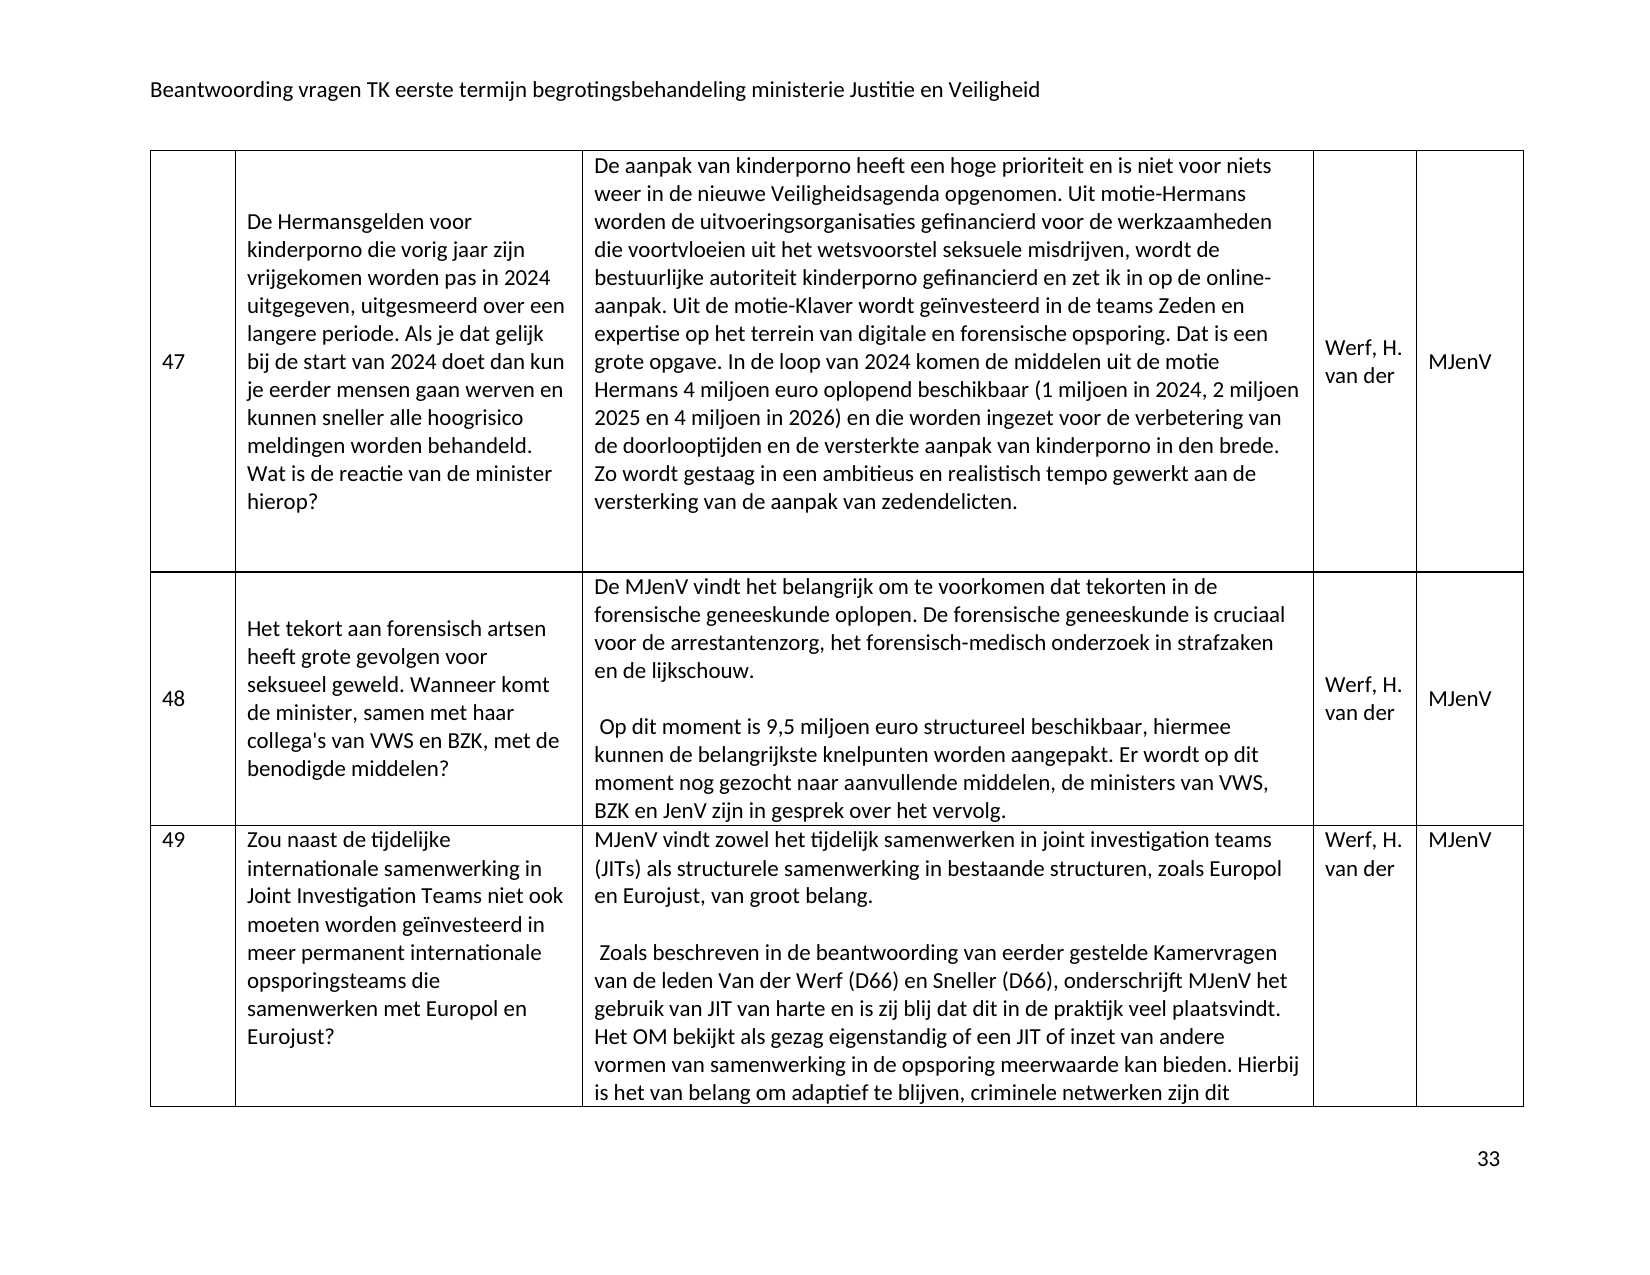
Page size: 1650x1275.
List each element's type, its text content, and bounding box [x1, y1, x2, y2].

table_header 47 [151, 151, 235, 571]
table_cell Het tekort aan forensisch artsen heeft grote gevolgen voor seksueel geweld. Wanneer komt de minister, samen met haar collega's van VWS en BZK, met de benodigde middelen? [236, 573, 582, 824]
table_header MJenV [1417, 151, 1523, 571]
table_cell Werf, H. van der [1314, 826, 1416, 1106]
table_header Werf, H. van der [1314, 151, 1416, 571]
table_cell De MJenV vindt het belangrijk om te voorkomen dat tekorten in de forensische geneeskunde oplopen. De forensische geneeskunde is cruciaal voor de arrestantenzorg, het forensisch-medisch onderzoek in strafzaken en de lijkschouw. Op dit moment is 9,5 miljoen euro structureel beschikbaar, hiermee kunnen de belangrijkste knelpunten worden aangepakt. Er wordt op dit moment nog gezocht naar aanvullende middelen, de ministers van VWS, BZK en JenV zijn in gesprek over het vervolg. [583, 573, 1313, 824]
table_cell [583, 826, 1313, 1106]
table_cell MJenV [1417, 573, 1523, 824]
table_cell 48 [151, 573, 235, 824]
table_header De Hermansgelden voor kinderporno die vorig jaar zijn vrijgekomen worden pas in 2024 uitgegeven, uitgesmeerd over een langere periode. Als je dat gelijk bij de start van 2024 doet dan kun je eerder mensen gaan werven en kunnen sneller alle hoogrisico meldingen worden behandeld. Wat is de reactie van de minister hierop? [236, 151, 582, 571]
table_header De aanpak van kinderporno heeft een hoge prioriteit en is niet voor niets weer in de nieuwe Veiligheidsagenda opgenomen. Uit motie-Hermans worden de uitvoeringsorganisaties gefinancierd voor de werkzaamheden die voortvloeien uit het wetsvoorstel seksuele misdrijven, wordt de bestuurlijke autoriteit kinderporno gefinancierd en zet ik in op de online-aanpak. Uit de motie-Klaver wordt geïnvesteerd in de teams Zeden en expertise op het terrein van digitale en forensische opsporing. Dat is een grote opgave. In de loop van 2024 komen de middelen uit de motie Hermans 4 miljoen euro oplopend beschikbaar (1 miljoen in 2024, 2 miljoen 2025 en 4 miljoen in 2026) en die worden ingezet voor de verbetering van de doorlooptijden en de versterkte aanpak van kinderporno in den brede. Zo wordt gestaag in een ambitieus en realistisch tempo gewerkt aan de versterking van de aanpak van zedendelicten. [583, 151, 1313, 571]
table_cell Werf, H. van der [1314, 573, 1416, 824]
table_cell 49 [151, 826, 235, 1106]
table_cell MJenV [1417, 826, 1523, 1106]
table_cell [236, 826, 582, 1106]
